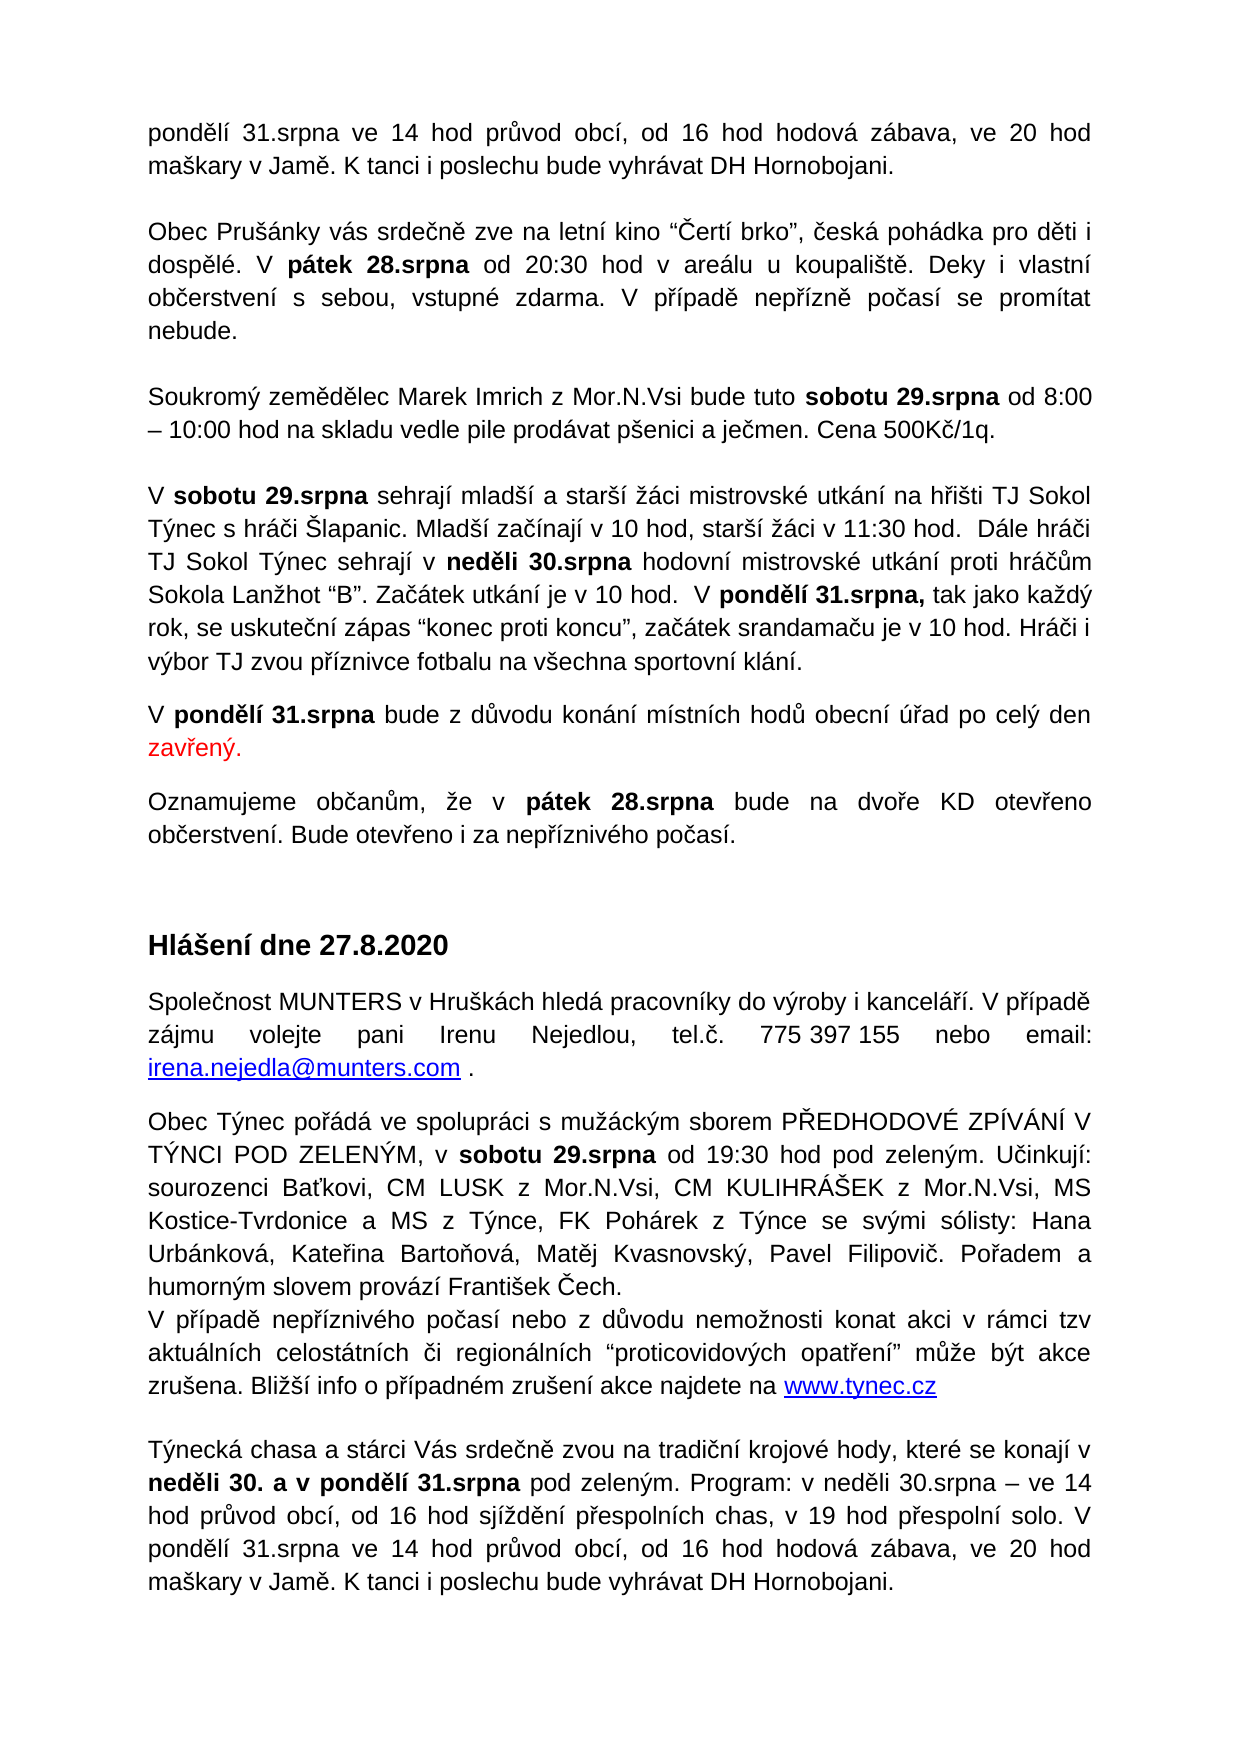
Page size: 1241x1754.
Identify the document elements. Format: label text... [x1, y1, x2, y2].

text Oznamujeme občanům, že v pátek 28.srpna bude na dvoře KD otevřeno občerstvení. Bude otevřeno i za nepříznivého počasí. [148, 787, 1093, 849]
text Hlášení dne 27.8.2020 [148, 928, 1093, 961]
text Obec Prušánky vás srdečně zve na letní kino “Čertí brko”, česká pohádka pro děti i dospělé. V pátek 28.srpna od 20:30 hod v areálu u koupaliště. Deky i vlastní občerstvení s sebou, vstupné zdarma. V případě nepřízně počasí se promítat nebude. [148, 217, 1093, 345]
text V pondělí 31.srpna bude z důvodu konání místních hodů obecní úřad po celý den zavřený. [148, 700, 1093, 762]
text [148, 118, 1093, 180]
text Soukromý zemědělec Marek Imrich z Mor.N.Vsi bude tuto sobotu 29.srpna od 8:00 – 10:00 hod na skladu vedle pile prodávat pšenici a ječmen. Cena 500Kč/1q. [148, 382, 1093, 444]
text V případě nepříznivého počasí nebo z důvodu nemožnosti konat akci v rámci tzv aktuálních celostátních či regionálních “proticovidových opatření” může být akce zrušena. Bližší info o případném zrušení akce najdete na www.tynec.cz [148, 1305, 1093, 1400]
text Obec Týnec pořádá ve spolupráci s mužáckým sborem PŘEDHODOVÉ ZPÍVÁNÍ V TÝNCI POD ZELENÝM, v sobotu 29.srpna od 19:30 hod pod zeleným. Učinkují: sourozenci Baťkovi, CM LUSK z Mor.N.Vsi, CM KULIHRÁŠEK z Mor.N.Vsi, MS Kostice-Tvrdonice a MS z Týnce, FK Pohárek z Týnce se svými sólisty: Hana Urbánková, Kateřina Bartoňová, Matěj Kvasnovský, Pavel Filipovič. Pořadem a humorným slovem provází František Čech. [148, 1107, 1093, 1301]
text Společnost MUNTERS v Hruškách hledá pracovníky do výroby i kanceláří. V případě zájmu volejte pani Irenu Nejedlou, tel.č. 775 397 155 nebo email: irena.nejedla@munters.com . [148, 987, 1093, 1082]
text V sobotu 29.srpna sehrají mladší a starší žáci mistrovské utkání na hřišti TJ Sokol Týnec s hráči Šlapanic. Mladší začínají v 10 hod, starší žáci v 11:30 hod. Dále hráči TJ Sokol Týnec sehrají v neděli 30.srpna hodovní mistrovské utkání proti hráčům Sokola Lanžhot “B”. Začátek utkání je v 10 hod. V pondělí 31.srpna, tak jako každý rok, se uskuteční zápas “konec proti koncu”, začátek srandamaču je v 10 hod. Hráči i výbor TJ zvou příznivce fotbalu na všechna sportovní klání. [148, 481, 1093, 675]
